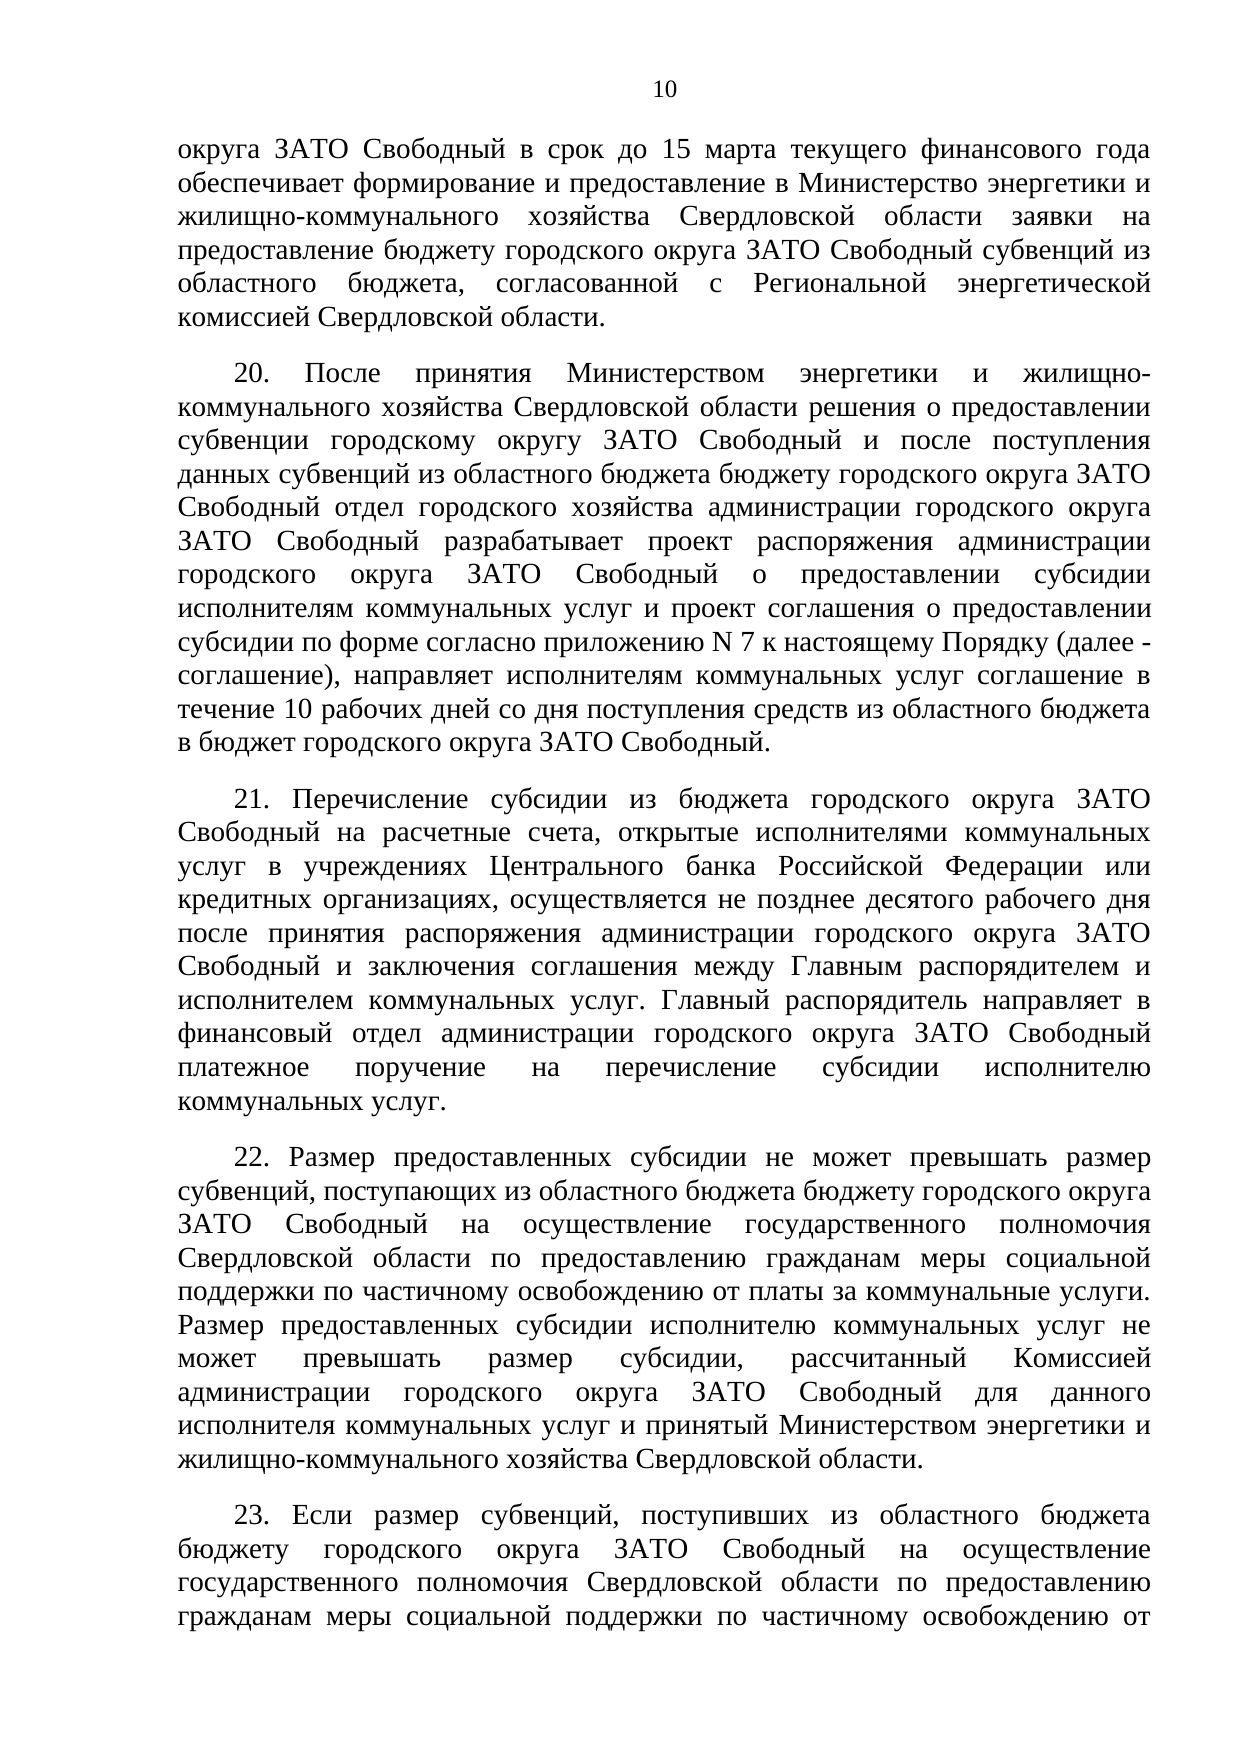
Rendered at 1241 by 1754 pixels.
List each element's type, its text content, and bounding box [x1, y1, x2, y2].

text 21. Перечисление субсидии из бюджета городского округа ЗАТО Свободный на расчетные счета, открытые исполнителями коммунальных услуг в учреждениях Центрального банка Российской Федерации или кредитных организациях, осуществляется не позднее десятого рабочего дня после принятия распоряжения администрации городского округа ЗАТО Свободный и заключения соглашения между Главным распорядителем и исполнителем коммунальных услуг. Главный распорядитель направляет в финансовый отдел администрации городского округа ЗАТО Свободный платежное поручение на перечисление субсидии исполнителю коммунальных услуг. [177, 781, 1152, 1116]
text 20. После принятия Министерством энергетики и жилищно-коммунального хозяйства Свердловской области решения о предоставлении субвенции городскому округу ЗАТО Свободный и после поступления данных субвенций из областного бюджета бюджету городского округа ЗАТО Свободный отдел городского хозяйства администрации городского округа ЗАТО Свободный разрабатывает проект распоряжения администрации городского округа ЗАТО Свободный о предоставлении субсидии исполнителям коммунальных услуг и проект соглашения о предоставлении субсидии по форме согласно приложению N 7 к настоящему Порядку (далее - соглашение), направляет исполнителям коммунальных услуг соглашение в течение 10 рабочих дней со дня поступления средств из областного бюджета в бюджет городского округа ЗАТО Свободный. [177, 355, 1152, 758]
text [177, 131, 1152, 332]
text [177, 1497, 1152, 1632]
text 22. Размер предоставленных субсидии не может превышать размер субвенций, поступающих из областного бюджета бюджету городского округа ЗАТО Свободный на осуществление государственного полномочия Свердловской области по предоставлению гражданам меры социальной поддержки по частичному освобождению от платы за коммунальные услуги. Размер предоставленных субсидии исполнителю коммунальных услуг не может превышать размер субсидии, рассчитанный Комиссией администрации городского округа ЗАТО Свободный для данного исполнителя коммунальных услуг и принятый Министерством энергетики и жилищно-коммунального хозяйства Свердловской области. [177, 1139, 1152, 1474]
